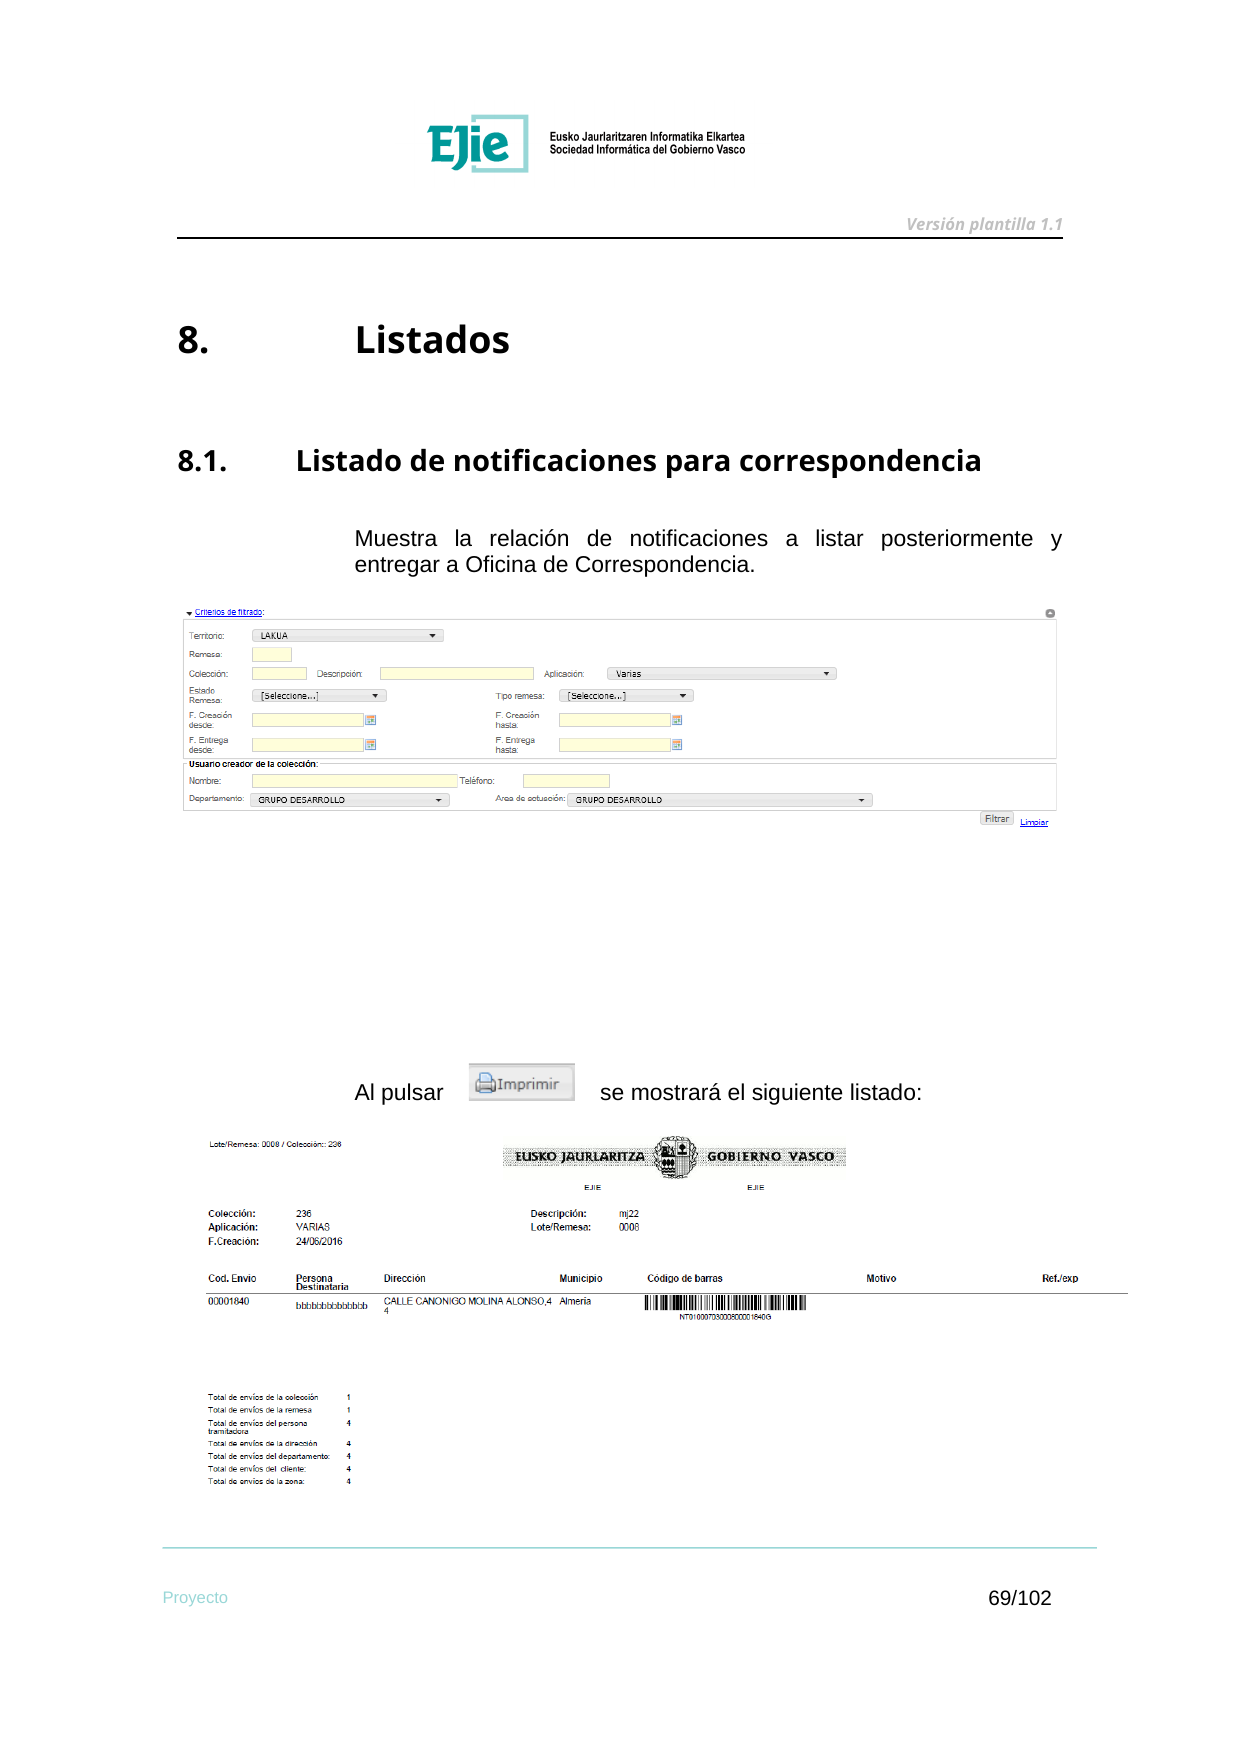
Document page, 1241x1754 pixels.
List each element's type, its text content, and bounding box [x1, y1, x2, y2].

subtitle Listados [177, 314, 1063, 365]
picture [177, 602, 1063, 830]
text Muestra la relación de notificaciones a listar posteriormente y entregar a Oficina de Correspondencia. [354, 525, 1063, 578]
text Al pulsar se mostrará el siguiente listado: [354, 1061, 1063, 1105]
picture [395, 100, 774, 188]
subtitle Listado de notificaciones para correspondencia [177, 440, 1063, 480]
